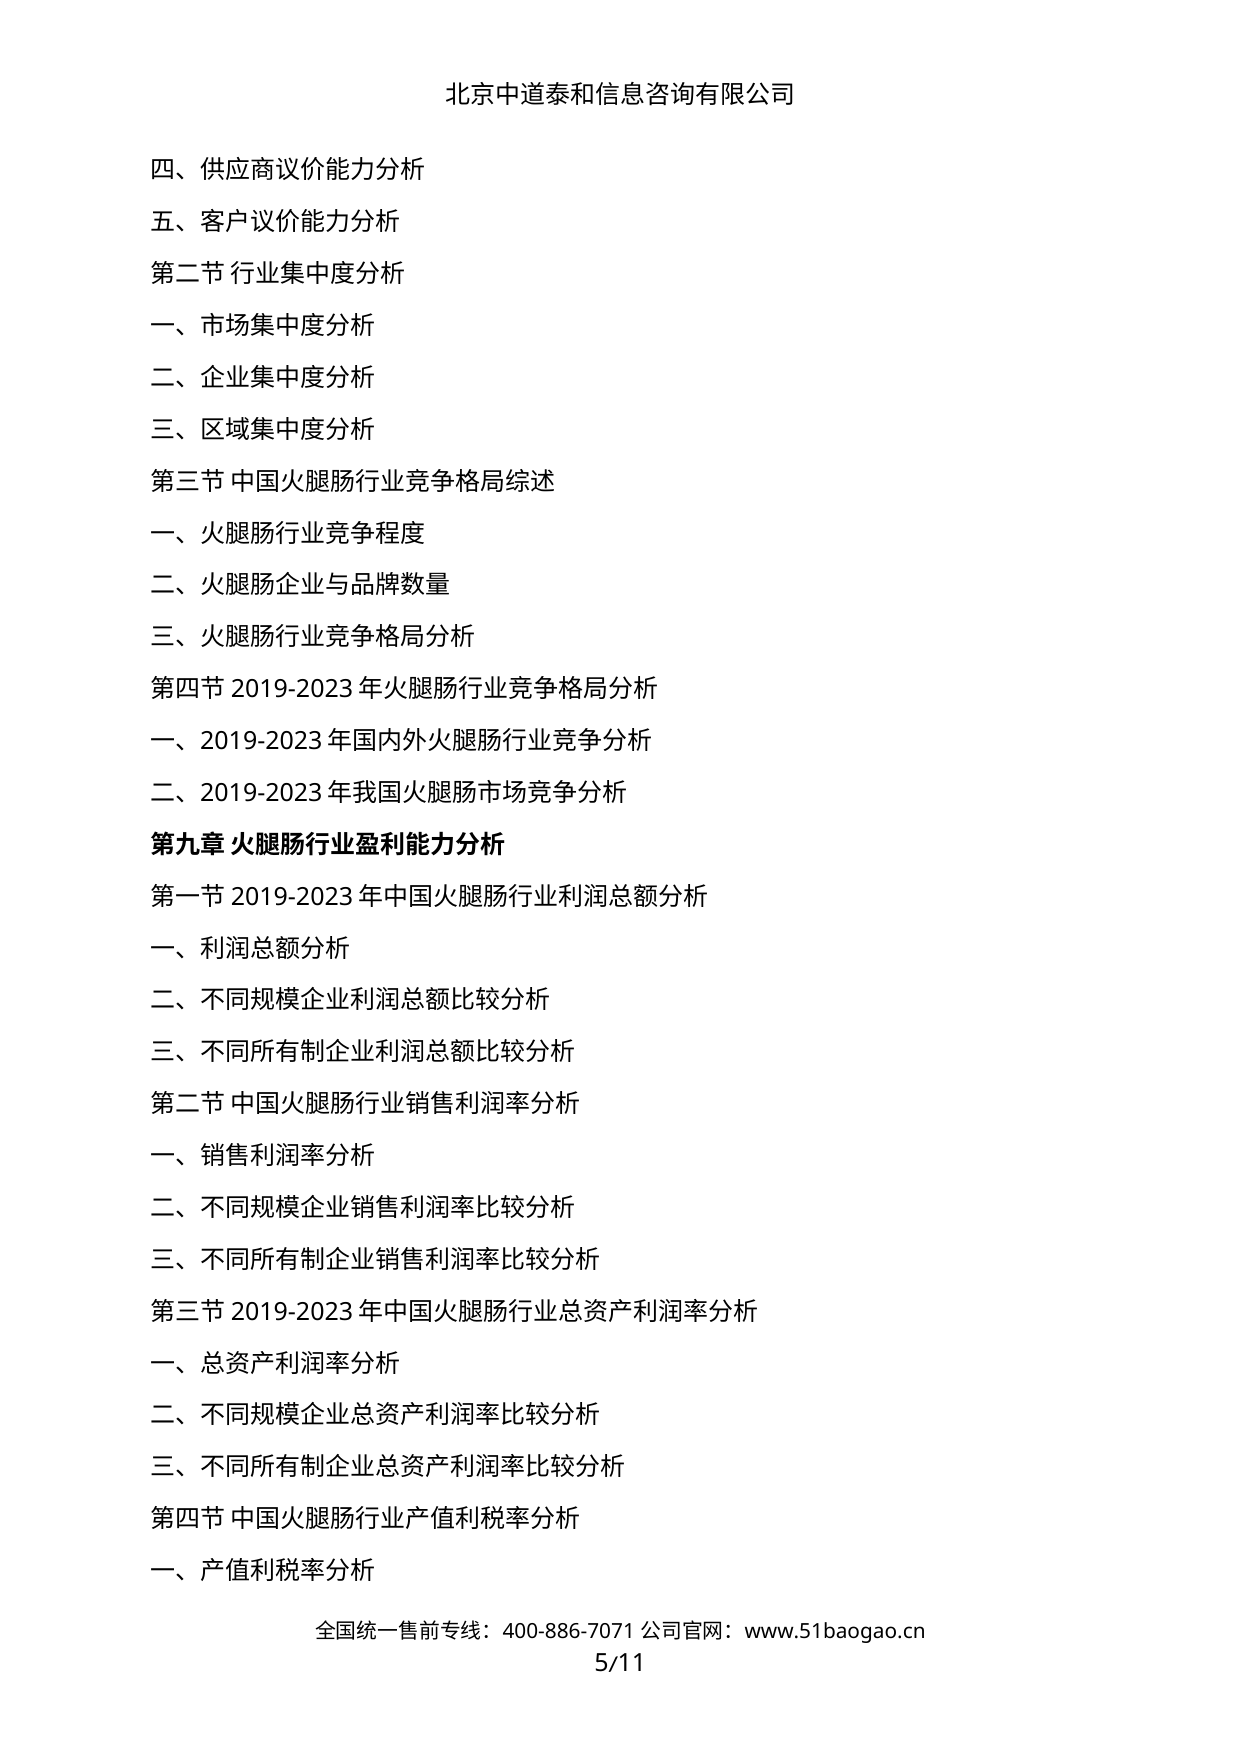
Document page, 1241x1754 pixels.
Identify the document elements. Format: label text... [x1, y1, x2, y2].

text 三、火腿肠行业竞争格局分析 [150, 617, 1090, 653]
text 一、市场集中度分析 [150, 306, 1090, 342]
text 第二节 中国火腿肠行业销售利润率分析 [150, 1084, 1090, 1120]
text 第三节 2019-2023年中国火腿肠行业总资产利润率分析 [150, 1291, 1090, 1327]
text 第四节 2019-2023年火腿肠行业竞争格局分析 [150, 669, 1090, 705]
text 三、区域集中度分析 [150, 409, 1090, 446]
text 二、企业集中度分析 [150, 357, 1090, 394]
text 一、2019-2023年国内外火腿肠行业竞争分析 [150, 721, 1090, 757]
text 二、2019-2023年我国火腿肠市场竞争分析 [150, 772, 1090, 809]
text 一、利润总额分析 [150, 928, 1090, 964]
text 第九章 火腿肠行业盈利能力分析 [150, 824, 1090, 861]
text 第二节 行业集中度分析 [150, 254, 1090, 290]
text 三、不同所有制企业总资产利润率比较分析 [150, 1447, 1090, 1483]
text 一、火腿肠行业竞争程度 [150, 513, 1090, 549]
text 二、火腿肠企业与品牌数量 [150, 565, 1090, 601]
text 一、总资产利润率分析 [150, 1343, 1090, 1379]
text 四、供应商议价能力分析 [150, 150, 1090, 186]
text 第四节 中国火腿肠行业产值利税率分析 [150, 1499, 1090, 1535]
text 三、不同所有制企业销售利润率比较分析 [150, 1239, 1090, 1276]
text 一、产值利税率分析 [150, 1551, 1090, 1587]
text 二、不同规模企业利润总额比较分析 [150, 980, 1090, 1016]
text 一、销售利润率分析 [150, 1136, 1090, 1172]
text 第一节 2019-2023年中国火腿肠行业利润总额分析 [150, 876, 1090, 912]
text 三、不同所有制企业利润总额比较分析 [150, 1032, 1090, 1068]
text 二、不同规模企业销售利润率比较分析 [150, 1187, 1090, 1224]
text 第三节 中国火腿肠行业竞争格局综述 [150, 461, 1090, 497]
text 五、客户议价能力分析 [150, 202, 1090, 238]
text 二、不同规模企业总资产利润率比较分析 [150, 1395, 1090, 1431]
